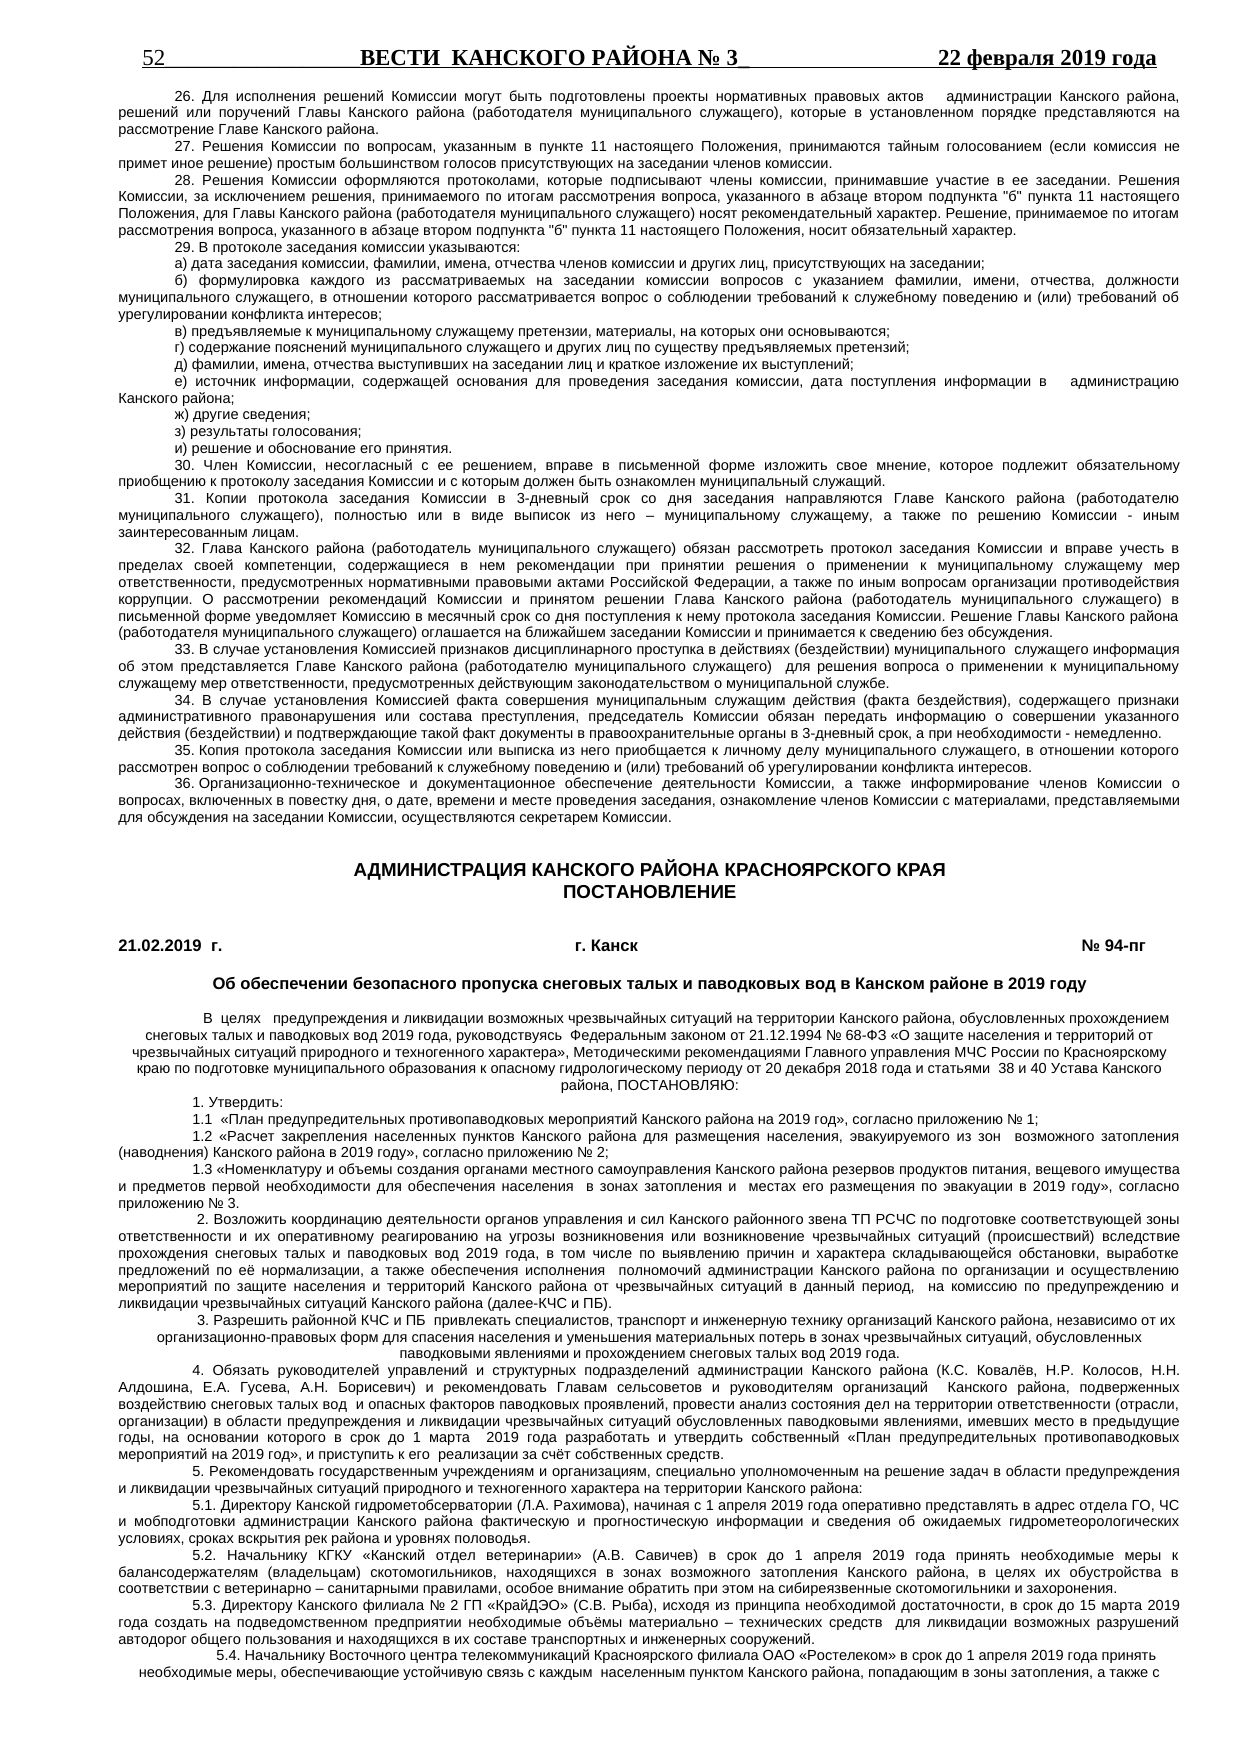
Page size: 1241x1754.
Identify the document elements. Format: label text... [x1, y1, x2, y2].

text 34. В случае установления Комиссией факта совершения муниципальным служащим действия (факта бездействия), содержащего признаки административного правонарушения или состава преступления, председатель Комиссии обязан передать информацию о совершении указанного действия (бездействии) и подтверждающие такой факт документы в правоохранительные органы в 3-дневный срок, а при необходимости - немедленно. [118, 691, 1181, 741]
subtitle ПОСТАНОВЛЕНИЕ [118, 880, 1181, 902]
text 33. В случае установления Комиссией признаков дисциплинарного проступка в действиях (бездействии) муниципального служащего информация об этом представляется Главе Канского района (работодателю муниципального служащего) для решения вопроса о применении к муниципальному служащему мер ответственности, предусмотренных действующим законодательством о муниципальной службе. [118, 641, 1181, 691]
text 5.1. Директору Канской гидрометобсерватории (Л.А. Рахимова), начиная с 1 апреля 2019 года оперативно представлять в адрес отдела ГО, ЧС и мобподготовки администрации Канского района фактическую и прогностическую информации и сведения об ожидаемых гидрометеорологических условиях, сроках вскрытия рек района и уровнях половодья. [118, 1496, 1181, 1546]
text 28. Решения Комиссии оформляются протоколами, которые подписывают члены комиссии, принимавшие участие в ее заседании. Решения Комиссии, за исключением решения, принимаемого по итогам рассмотрения вопроса, указанного в абзаце втором подпункта "б" пункта 11 настоящего Положения, для Главы Канского района (работодателя муниципального служащего) носят рекомендательный характер. Решение, принимаемое по итогам рассмотрения вопроса, указанного в абзаце втором подпункта "б" пункта 11 настоящего Положения, носит обязательный характер. [118, 171, 1181, 238]
text 5.2. Начальнику КГКУ «Канский отдел ветеринарии» (А.В. Савичев) в срок до 1 апреля 2019 года принять необходимые меры к балансодержателям (владельцам) скотомогильников, находящихся в зонах возможного затопления Канского района, в целях их обустройства в соответствии с ветеринарно – санитарными правилами, особое внимание обратить при этом на сибиреязвенные скотомогильники и захоронения. [118, 1546, 1181, 1597]
text 30. Член Комиссии, несогласный с ее решением, вправе в письменной форме изложить свое мнение, которое подлежит обязательному приобщению к протоколу заседания Комиссии и с которым должен быть ознакомлен муниципальный служащий. [118, 456, 1181, 490]
list 1.2 «Расчет закрепления населенных пунктов Канского района для размещения населения, эвакуируемого из зон возможного затопления (наводнения) Канского района в 2019 году», согласно приложению № 2; [118, 1127, 1181, 1161]
subtitle АДМИНИСТРАЦИЯ КАНСКОГО РАЙОНА КРАСНОЯРСКОГО КРАЯ [295, 859, 1004, 880]
text 26. Для исполнения решений Комиссии могут быть подготовлены проекты нормативных правовых актов администрации Канского района, решений или поручений Главы Канского района (работодателя муниципального служащего), которые в установленном порядке представляются на рассмотрение Главе Канского района. [118, 87, 1181, 138]
text в) предъявляемые к муниципальному служащему претензии, материалы, на которых они основываются; [118, 322, 1181, 339]
text 5. Рекомендовать государственным учреждениям и организациям, специально уполномоченным на решение задач в области предупреждения и ликвидации чрезвычайных ситуаций природного и техногенного характера на территории Канского района: [118, 1463, 1181, 1496]
text 32. Глава Канского района (работодатель муниципального служащего) обязан рассмотреть протокол заседания Комиссии и вправе учесть в пределах своей компетенции, содержащиеся в нем рекомендации при принятии решения о применении к муниципальному служащему мер ответственности, предусмотренных нормативными правовыми актами Российской Федерации, а также по иным вопросам организации противодействия коррупции. О рассмотрении рекомендаций Комиссии и принятом решении Глава Канского района (работодатель муниципального служащего) в письменной форме уведомляет Комиссию в месячный срок со дня поступления к нему протокола заседания Комиссии. Решение Главы Канского района (работодателя муниципального служащего) оглашается на ближайшем заседании Комиссии и принимается к сведению без обсуждения. [118, 540, 1181, 641]
text 4. Обязать руководителей управлений и структурных подразделений администрации Канского района (К.С. Ковалёв, Н.Р. Колосов, Н.Н. Алдошина, Е.А. Гусева, А.Н. Борисевич) и рекомендовать Главам сельсоветов и руководителям организаций Канского района, подверженных воздействию снеговых талых вод и опасных факторов паводковых проявлений, провести анализ состояния дел на территории ответственности (отрасли, организации) в области предупреждения и ликвидации чрезвычайных ситуаций обусловленных паводковыми явлениями, имевших место в предыдущие годы, на основании которого в срок до 1 марта 2019 года разработать и утвердить собственный «План предупредительных противопаводковых мероприятий на 2019 год», и приступить к его реализации за счёт собственных средств. [118, 1362, 1181, 1463]
text г) содержание пояснений муниципального служащего и других лиц по существу предъявляемых претензий; [118, 339, 1181, 356]
text 21.02.2019 г. г. Канск № 94-пг [118, 936, 1181, 955]
list 1.3 «Номенклатуру и объемы создания органами местного самоуправления Канского района резервов продуктов питания, вещевого имущества и предметов первой необходимости для обеспечения населения в зонах затопления и местах его размещения по эвакуации в 2019 году», согласно приложению № 3. [118, 1161, 1181, 1211]
text 36. Организационно-техническое и документационное обеспечение деятельности Комиссии, а также информирование членов Комиссии о вопросах, включенных в повестку дня, о дате, времени и месте проведения заседания, ознакомление членов Комиссии с материалами, представляемыми для обсуждения на заседании Комиссии, осуществляются секретарем Комиссии. [118, 775, 1181, 825]
text 35. Копия протокола заседания Комиссии или выписка из него приобщается к личному делу муниципального служащего, в отношении которого рассмотрен вопрос о соблюдении требований к служебному поведению и (или) требований об урегулировании конфликта интересов. [118, 741, 1181, 775]
text 27. Решения Комиссии по вопросам, указанным в пункте 11 настоящего Положения, принимаются тайным голосованием (если комиссия не примет иное решение) простым большинством голосов присутствующих на заседании членов комиссии. [118, 138, 1181, 171]
text а) дата заседания комиссии, фамилии, имена, отчества членов комиссии и других лиц, присутствующих на заседании; [118, 255, 1181, 272]
text В целях предупреждения и ликвидации возможных чрезвычайных ситуаций на территории Канского района, обусловленных прохождением снеговых талых и паводковых вод 2019 года, руководствуясь Федеральным законом от 21.12.1994 № 68-ФЗ «О защите населения и территорий от чрезвычайных ситуаций природного и техногенного характера», Методическими рекомендациями Главного управления МЧС России по Красноярскому краю по подготовке муниципального образования к опасному гидрологическому периоду от 20 декабря 2018 года и статьями 38 и 40 Устава Канского района, ПОСТАНОВЛЯЮ: [118, 1010, 1181, 1094]
text з) результаты голосования; [118, 423, 1181, 439]
list 2. Возложить координацию деятельности органов управления и сил Канского районного звена ТП РСЧС по подготовке соответствующей зоны ответственности и их оперативному реагированию на угрозы возникновения или возникновение чрезвычайных ситуаций (происшествий) вследствие прохождения снеговых талых и паводковых вод 2019 года, в том числе по выявлению причин и характера складывающейся обстановки, выработке предложений по её нормализации, а также обеспечения исполнения полномочий администрации Канского района по организации и осуществлению мероприятий по защите населения и территорий Канского района от чрезвычайных ситуаций в данный период, на комиссию по предупреждению и ликвидации чрезвычайных ситуаций Канского района (далее-КЧС и ПБ). [118, 1211, 1181, 1312]
text 29. В протоколе заседания комиссии указываются: [118, 238, 1181, 255]
text Об обеспечении безопасного пропуска снеговых талых и паводковых вод в Канском районе в 2019 году [118, 974, 1181, 993]
list 1.1 «План предупредительных противопаводковых мероприятий Канского района на 2019 год», согласно приложению № 1; [118, 1110, 1181, 1127]
text и) решение и обоснование его принятия. [118, 439, 1181, 456]
text 31. Копии протокола заседания Комиссии в 3-дневный срок со дня заседания направляются Главе Канского района (работодателю муниципального служащего), полностью или в виде выписок из него – муниципальному служащему, а также по решению Комиссии - иным заинтересованным лицам. [118, 490, 1181, 540]
list 1. Утвердить: [118, 1094, 1181, 1110]
text д) фамилии, имена, отчества выступивших на заседании лиц и краткое изложение их выступлений; [118, 356, 1181, 372]
text 5.3. Директору Канского филиала № 2 ГП «КрайДЭО» (С.В. Рыба), исходя из принципа необходимой достаточности, в срок до 15 марта 2019 года создать на подведомственном предприятии необходимые объёмы материально – технических средств для ликвидации возможных разрушений автодорог общего пользования и находящихся в их составе транспортных и инженерных сооружений. [118, 1597, 1181, 1647]
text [118, 1647, 1181, 1681]
text б) формулировка каждого из рассматриваемых на заседании комиссии вопросов с указанием фамилии, имени, отчества, должности муниципального служащего, в отношении которого рассматривается вопрос о соблюдении требований к служебному поведению и (или) требований об урегулировании конфликта интересов; [118, 272, 1181, 322]
text 3. Разрешить районной КЧС и ПБ привлекать специалистов, транспорт и инженерную технику организаций Канского района, независимо от их организационно-правовых форм для спасения населения и уменьшения материальных потерь в зонах чрезвычайных ситуаций, обусловленных паводковыми явлениями и прохождением снеговых талых вод 2019 года. [118, 1312, 1181, 1362]
text ж) другие сведения; [118, 406, 1181, 423]
text е) источник информации, содержащей основания для проведения заседания комиссии, дата поступления информации в администрацию Канского района; [118, 372, 1181, 406]
